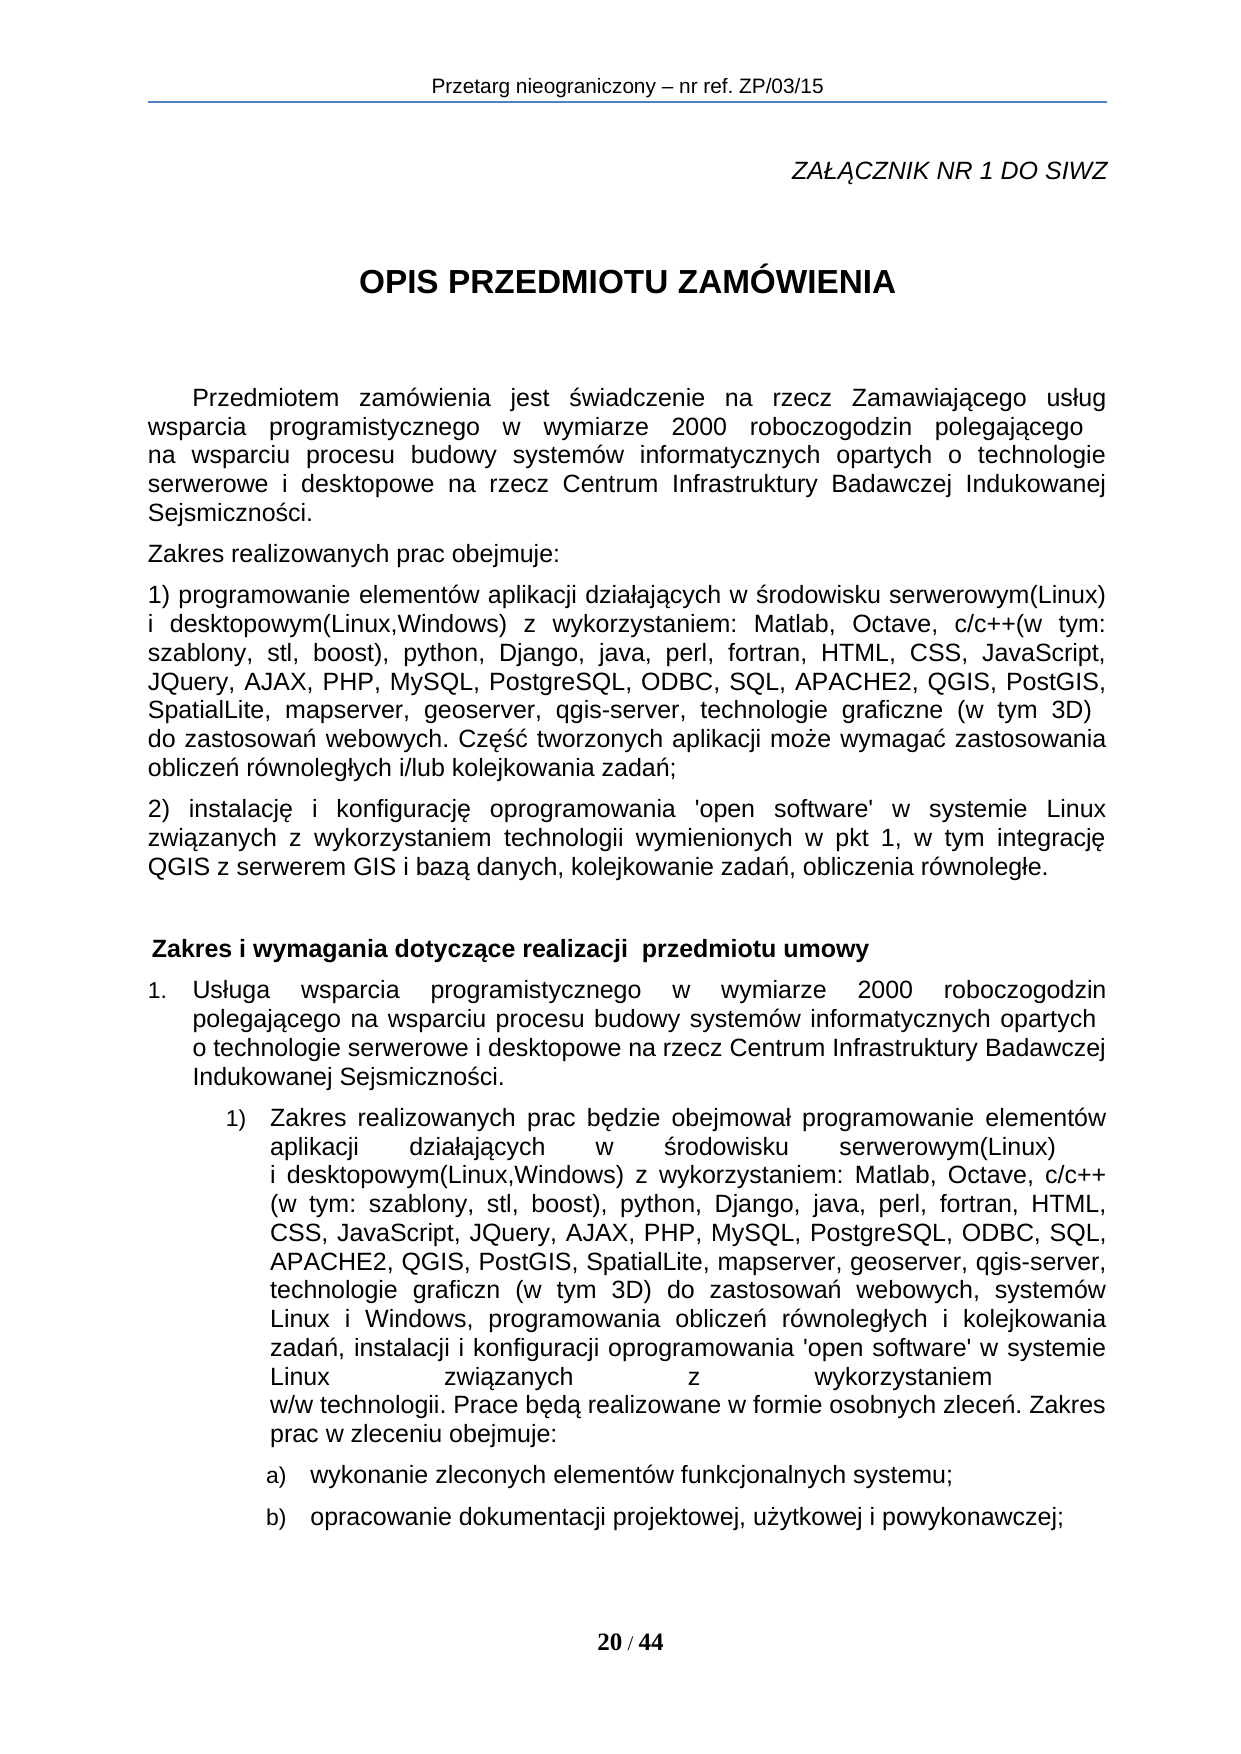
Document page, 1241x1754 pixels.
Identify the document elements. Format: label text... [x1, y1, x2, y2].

list opracowanie dokumentacji projektowej, użytkowej i powykonawczej; [266, 1501, 1107, 1530]
text Zakres i wymagania dotyczące realizacji przedmiotu umowy [152, 934, 1107, 963]
list Usługa wsparcia programistycznego w wymiarze 2000 roboczogodzin polegającego na wsparciu procesu budowy systemów informatycznych opartych o technologie serwerowe i desktopowe na rzecz Centrum Infrastruktury Badawczej Indukowanej Sejsmiczności. [148, 975, 1107, 1090]
text Zakres realizowanych prac obejmuje: [148, 539, 1107, 568]
text 1) programowanie elementów aplikacji działających w środowisku serwerowym(Linux) i desktopowym(Linux,Windows) z wykorzystaniem: Matlab, Octave, c/c++(w tym: szablony, stl, boost), python, Django, java, perl, fortran, HTML, CSS, JavaScript, JQuery, AJAX, PHP, MySQL, PostgreSQL, ODBC, SQL, APACHE2, QGIS, PostGIS, SpatialLite, mapserver, geoserver, qgis-server, technologie graficzne (w tym 3D) do zastosowań webowych. Część tworzonych aplikacji może wymagać zastosowania obliczeń równoległych i/lub kolejkowania zadań; [148, 580, 1107, 781]
text 2) instalację i konfigurację oprogramowania 'open software' w systemie Linux związanych z wykorzystaniem technologii wymienionych w pkt 1, w tym integrację QGIS z serwerem GIS i bazą danych, kolejkowanie zadań, obliczenia równoległe. [148, 794, 1107, 880]
text ZAŁĄCZNIK NR 1 DO SIWZ [148, 156, 1107, 185]
text Przedmiotem zamówienia jest świadczenie na rzecz Zamawiającego usług wsparcia programistycznego w wymiarze 2000 roboczogodzin polegającego na wsparciu procesu budowy systemów informatycznych opartych o technologie serwerowe i desktopowe na rzecz Centrum Infrastruktury Badawczej Indukowanej Sejsmiczności. [148, 383, 1107, 526]
list wykonanie zleconych elementów funkcjonalnych systemu; [266, 1460, 1107, 1489]
list Zakres realizowanych prac będzie obejmował programowanie elementów aplikacji działających w środowisku serwerowym(Linux) i desktopowym(Linux,Windows) z wykorzystaniem: Matlab, Octave, c/c++(w tym: szablony, stl, boost), python, Django, java, perl, fortran, HTML, CSS, JavaScript, JQuery, AJAX, PHP, MySQL, PostgreSQL, ODBC, SQL, APACHE2, QGIS, PostGIS, SpatialLite, mapserver, geoserver, qgis-server, technologie graficzn (w tym 3D) do zastosowań webowych, systemów Linux i Windows, programowania obliczeń równoległych i kolejkowania zadań, instalacji i konfiguracji oprogramowania 'open software' w systemie Linux związanych z wykorzystaniem w/w technologii. Prace będą realizowane w formie osobnych zleceń. Zakres prac w zleceniu obejmuje: [226, 1103, 1107, 1448]
text OPIS PRZEDMIOTU ZAMÓWIENIA [148, 262, 1107, 300]
